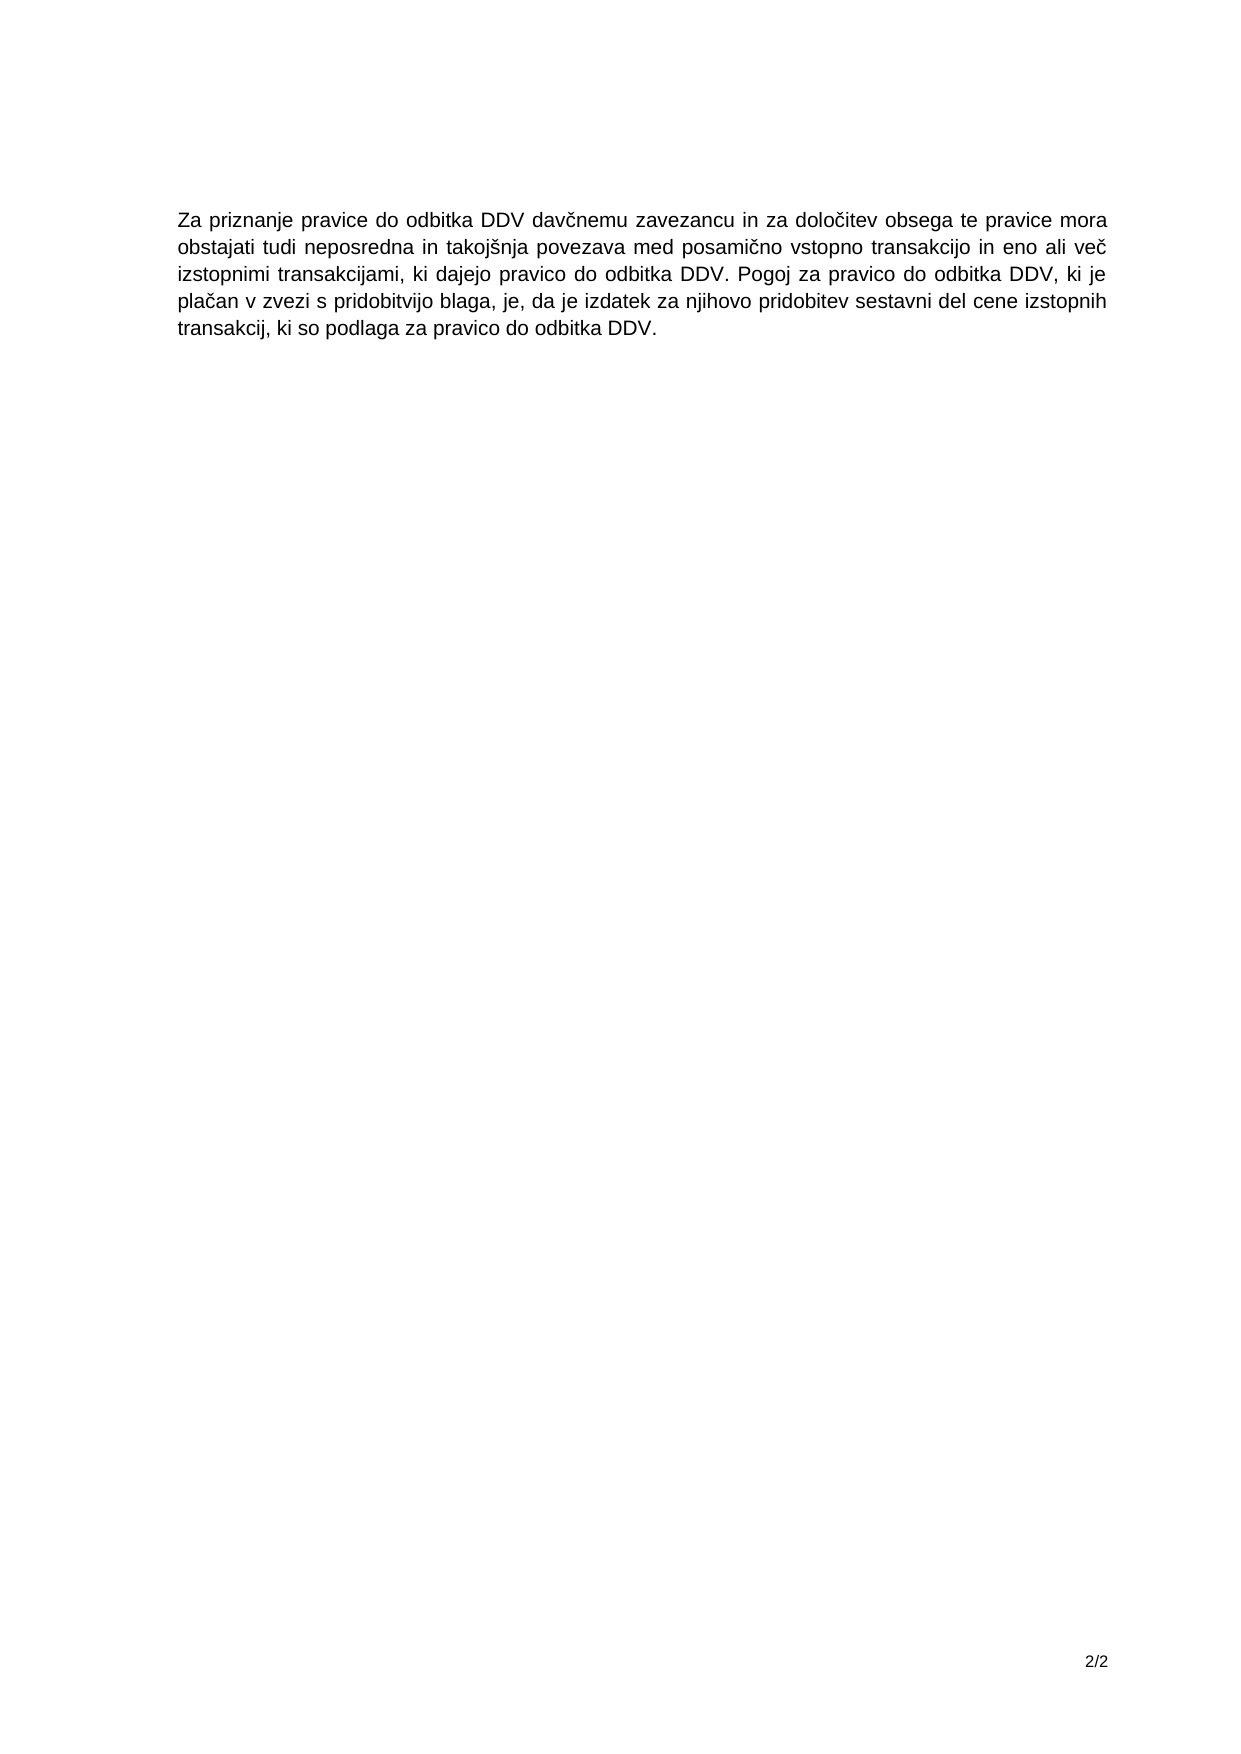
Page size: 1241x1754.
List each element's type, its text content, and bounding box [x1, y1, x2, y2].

text Za priznanje pravice do odbitka DDV davčnemu zavezancu in za določitev obsega te pravice mora obstajati tudi neposredna in takojšnja povezava med posamično vstopno transakcijo in eno ali več izstopnimi transakcijami, ki dajejo pravico do odbitka DDV. Pogoj za pravico do odbitka DDV, ki je plačan v zvezi s pridobitvijo blaga, je, da je izdatek za njihovo pridobitev sestavni del cene izstopnih transakcij, ki so podlaga za pravico do odbitka DDV. [177, 204, 1108, 340]
